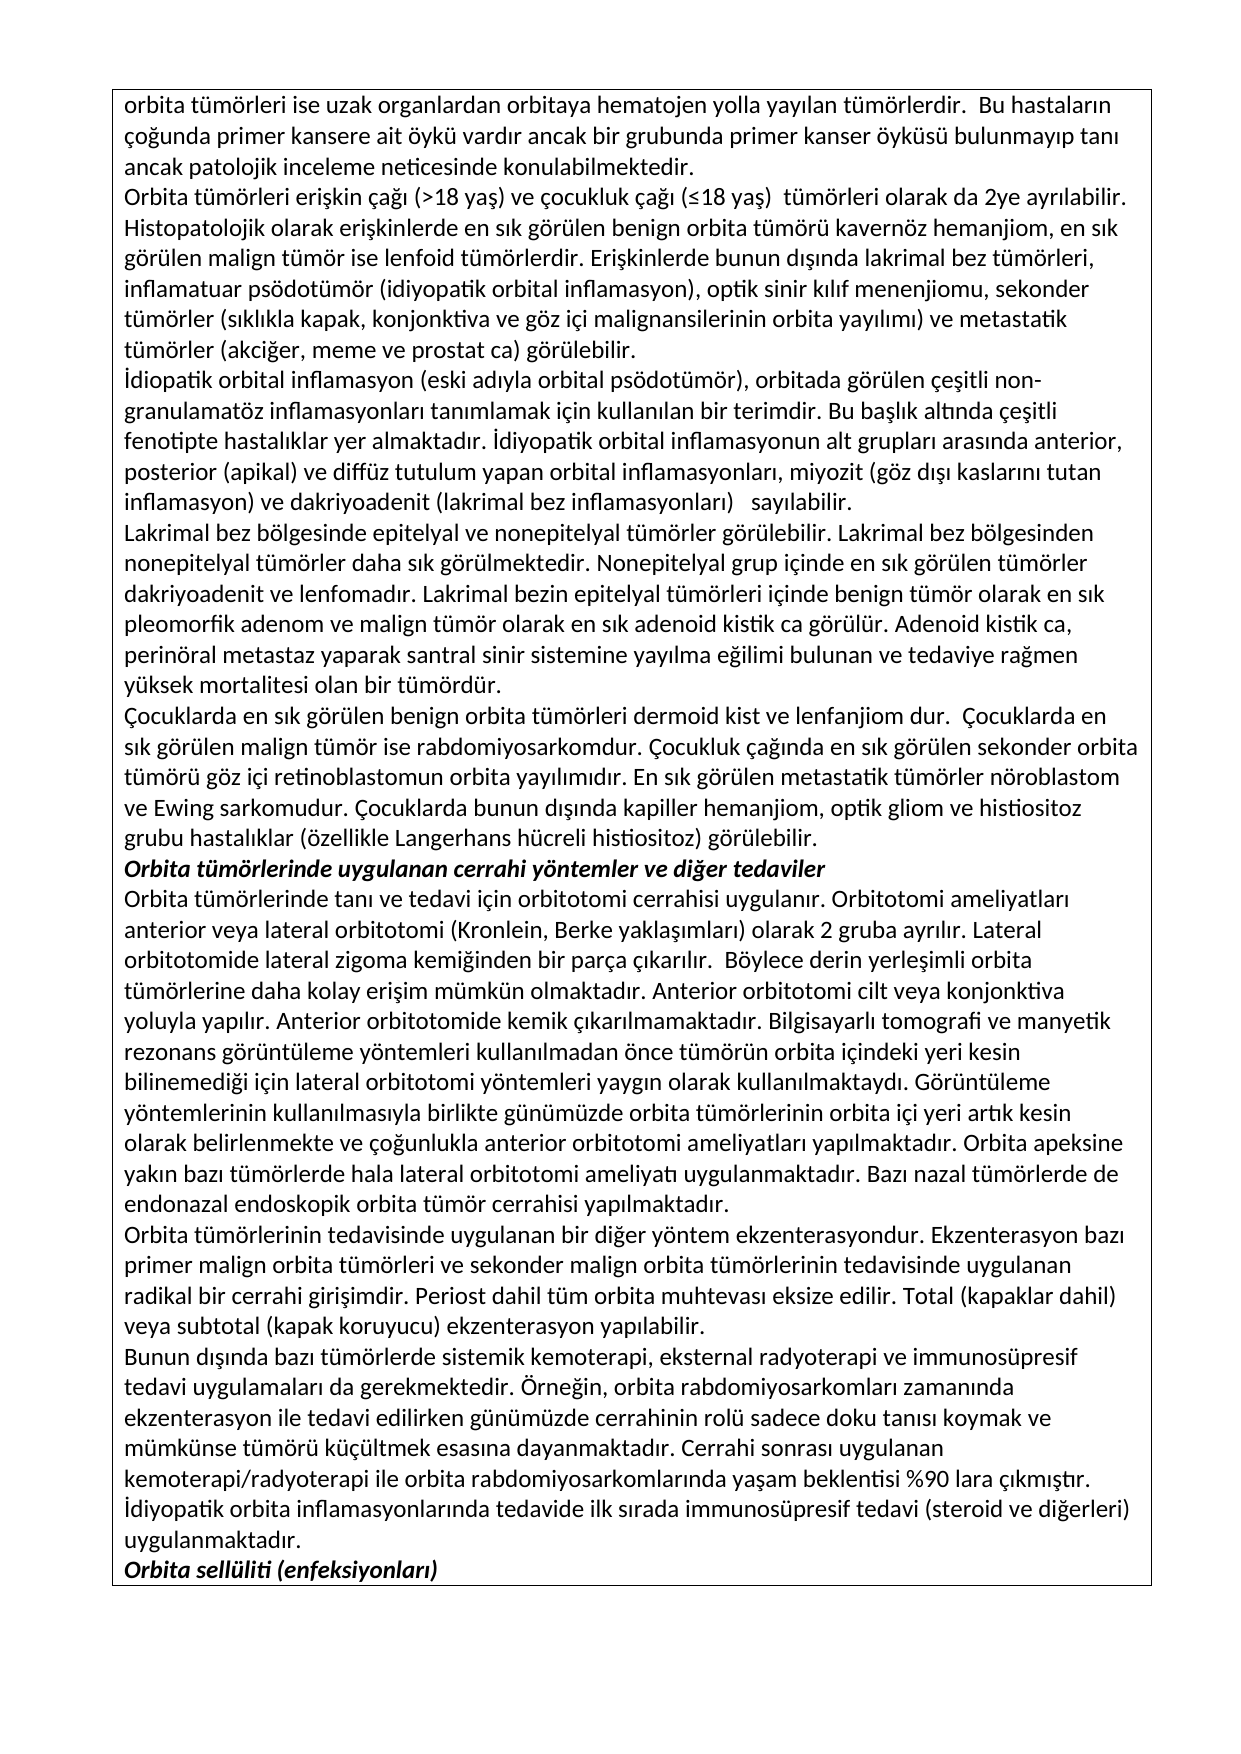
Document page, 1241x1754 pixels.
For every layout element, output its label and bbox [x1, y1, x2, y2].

table_header [113, 90, 1151, 1585]
